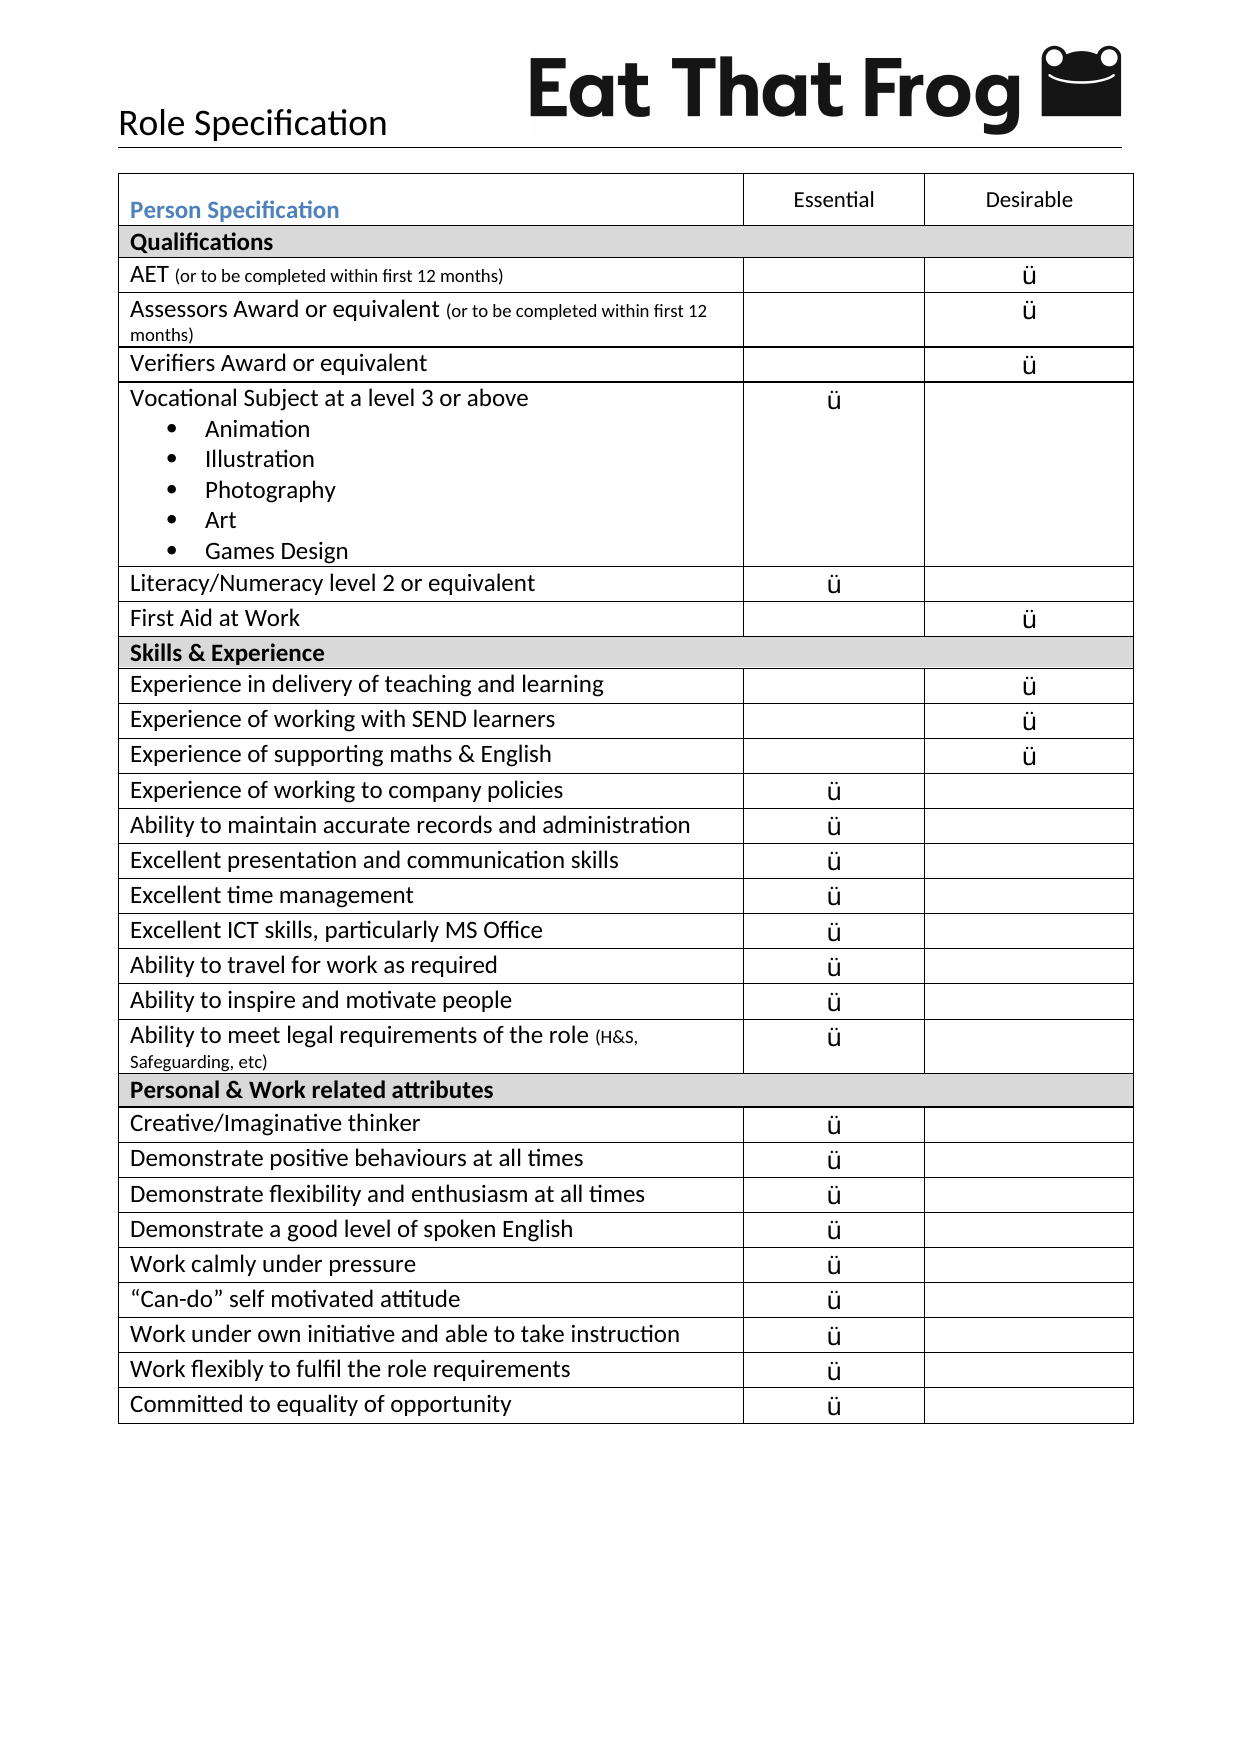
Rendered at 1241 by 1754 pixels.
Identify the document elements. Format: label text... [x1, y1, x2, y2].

table_cell ü [925, 704, 1133, 738]
table_cell Ability to maintain accurate records and administration [119, 809, 743, 843]
table_cell ü [744, 809, 924, 843]
table_cell Excellent presentation and communication skills [119, 844, 743, 878]
table_cell ü [744, 567, 924, 601]
table_cell Demonstrate a good level of spoken English [119, 1213, 743, 1247]
table_cell Vocational Subject at a level 3 or above Animation Illustration Photography Art Games Design [119, 383, 743, 566]
table_cell [925, 1248, 1133, 1282]
table_cell [925, 1283, 1133, 1317]
table_cell ü [744, 1248, 924, 1282]
table_cell Demonstrate flexibility and enthusiasm at all times [119, 1178, 743, 1212]
table_cell [925, 879, 1133, 913]
table_cell ü [925, 293, 1133, 346]
table_cell [925, 844, 1133, 878]
picture [530, 45, 1122, 135]
table_cell ü [925, 739, 1133, 773]
table_cell [744, 258, 924, 292]
table_cell Assessors Award or equivalent (or to be completed within first 12 months) [119, 293, 743, 346]
table_cell Skills & Experience [119, 637, 1133, 667]
table_cell [925, 567, 1133, 601]
table_cell Work calmly under pressure [119, 1248, 743, 1282]
table_cell Excellent time management [119, 879, 743, 913]
table_cell [925, 984, 1133, 1018]
table_header Desirable [925, 174, 1133, 225]
table_cell [925, 1020, 1133, 1073]
table_cell ü [744, 879, 924, 913]
table_cell ü [925, 258, 1133, 292]
table_cell Ability to meet legal requirements of the role (H&S, Safeguarding, etc) [119, 1020, 743, 1073]
table_cell Verifiers Award or equivalent [119, 348, 743, 381]
table_cell Ability to inspire and motivate people [119, 984, 743, 1018]
table_cell [925, 1143, 1133, 1177]
table_cell Experience of supporting maths & English [119, 739, 743, 773]
table_cell ü [744, 1353, 924, 1387]
table_cell ü [744, 1143, 924, 1177]
table_cell ü [744, 1318, 924, 1352]
table_cell Ability to travel for work as required [119, 949, 743, 983]
table_cell ü [744, 1178, 924, 1212]
table_cell [925, 1178, 1133, 1212]
table_cell [744, 704, 924, 738]
table_cell [744, 348, 924, 381]
table_header Essential [744, 174, 924, 225]
table_cell ü [744, 1213, 924, 1247]
table_cell Experience in delivery of teaching and learning [119, 669, 743, 702]
table_cell ü [744, 914, 924, 948]
table_cell ü [925, 348, 1133, 381]
table_cell [925, 1388, 1133, 1422]
table_cell [925, 914, 1133, 948]
table_cell ü [744, 1108, 924, 1142]
table_cell Qualifications [119, 226, 1133, 257]
table_cell Experience of working to company policies [119, 774, 743, 808]
table_cell Work flexibly to fulfil the role requirements [119, 1353, 743, 1387]
table_cell ü [744, 1020, 924, 1073]
table_cell ü [744, 1388, 924, 1422]
table_cell Excellent ICT skills, particularly MS Office [119, 914, 743, 948]
table_cell [925, 949, 1133, 983]
table_cell [744, 293, 924, 346]
table_header Person Specification [119, 174, 743, 225]
table_cell [925, 1318, 1133, 1352]
table_cell [744, 739, 924, 773]
table_cell [925, 809, 1133, 843]
table_cell Demonstrate positive behaviours at all times [119, 1143, 743, 1177]
table_cell “Can-do” self motivated attitude [119, 1283, 743, 1317]
table_cell First Aid at Work [119, 602, 743, 636]
table_cell [925, 1353, 1133, 1387]
table_cell ü [925, 669, 1133, 702]
table_cell ü [744, 844, 924, 878]
table_cell Committed to equality of opportunity [119, 1388, 743, 1422]
table_cell [744, 669, 924, 702]
table_cell [925, 383, 1133, 566]
table_cell ü [744, 383, 924, 566]
table_cell ü [744, 1283, 924, 1317]
table_cell AET (or to be completed within first 12 months) [119, 258, 743, 292]
table_cell Literacy/Numeracy level 2 or equivalent [119, 567, 743, 601]
table_cell ü [744, 984, 924, 1018]
table_cell [925, 1108, 1133, 1142]
table_cell Work under own initiative and able to take instruction [119, 1318, 743, 1352]
table_cell ü [744, 949, 924, 983]
table_cell [925, 774, 1133, 808]
table_cell Personal & Work related attributes [119, 1074, 1133, 1106]
table_cell [925, 1213, 1133, 1247]
table_cell Experience of working with SEND learners [119, 704, 743, 738]
table_cell Creative/Imaginative thinker [119, 1108, 743, 1142]
table_cell ü [744, 774, 924, 808]
table_cell ü [925, 602, 1133, 636]
table_cell [744, 602, 924, 636]
